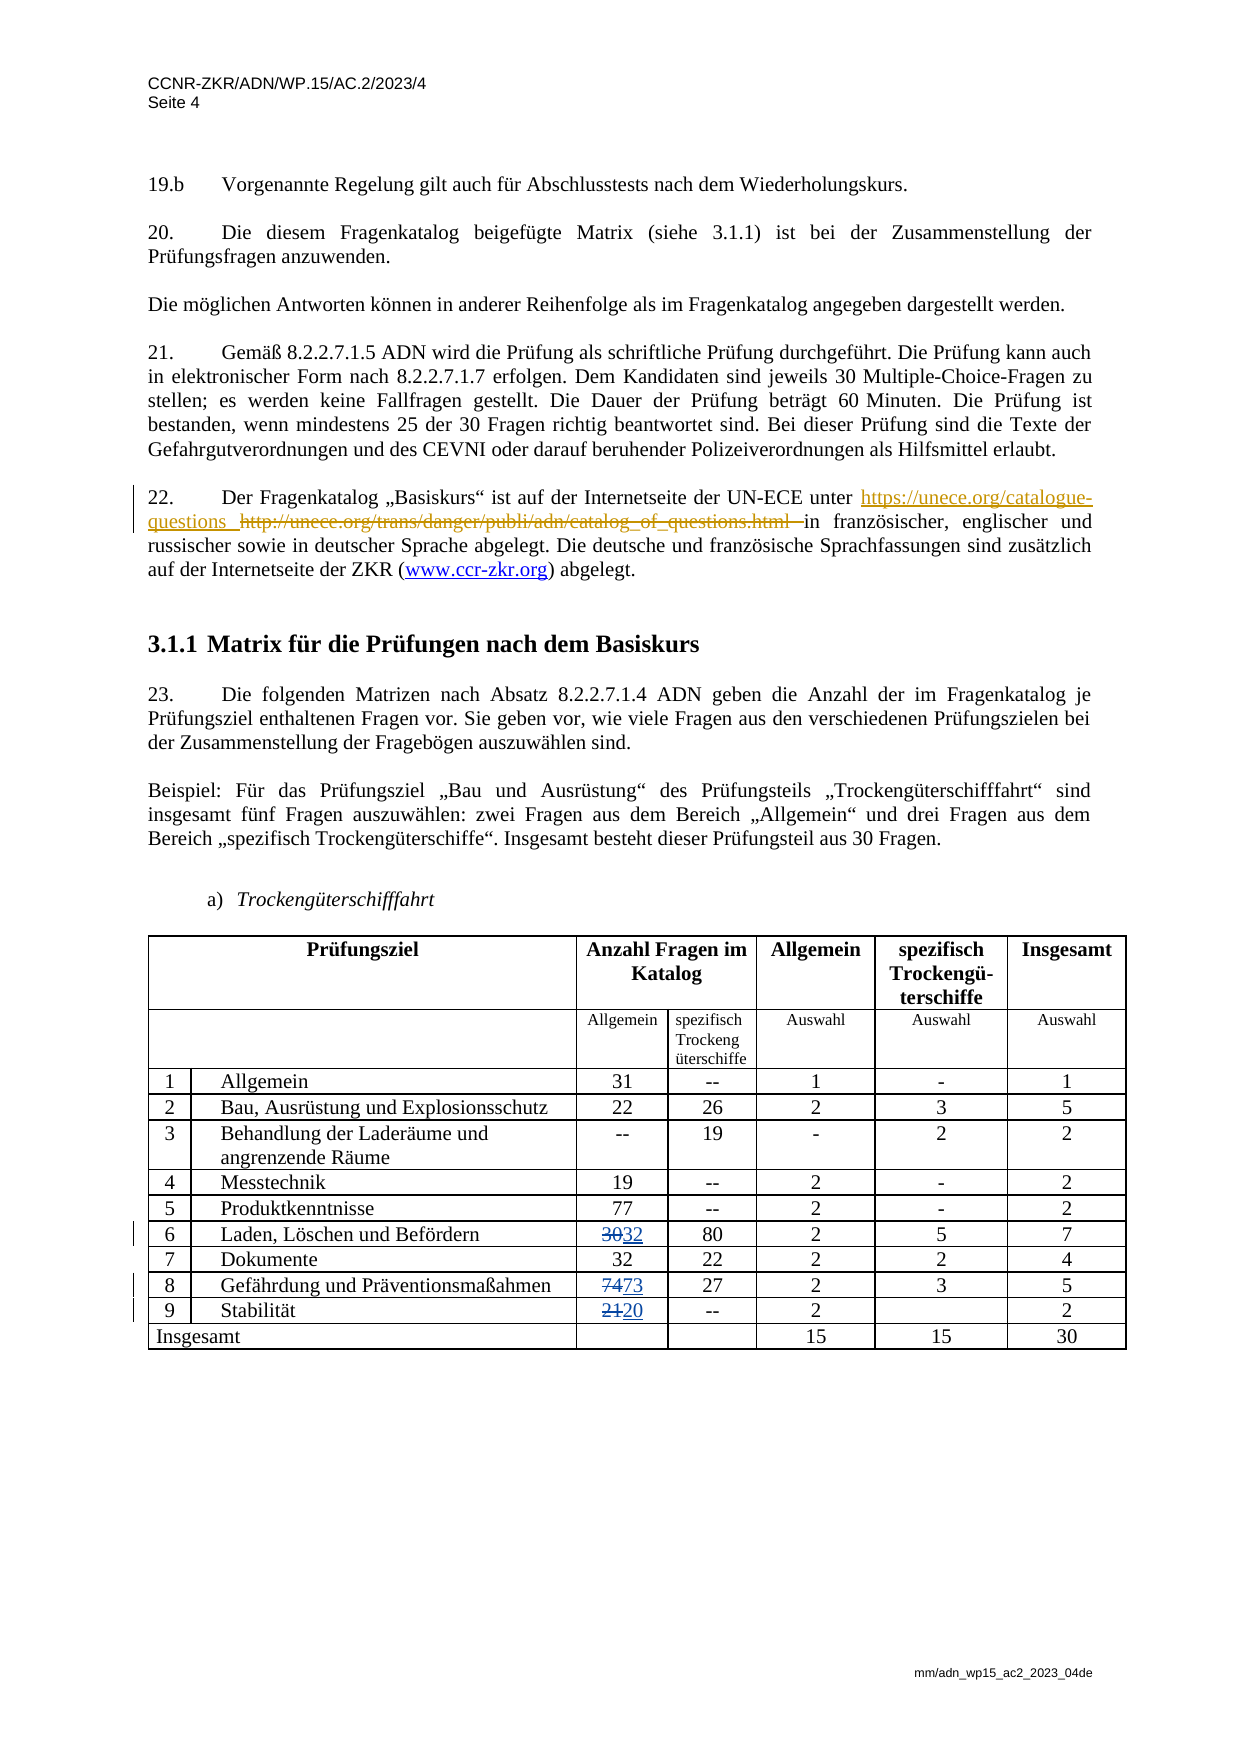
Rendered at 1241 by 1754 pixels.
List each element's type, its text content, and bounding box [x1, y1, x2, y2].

table_cell - [876, 1196, 1007, 1220]
table_cell 8 [149, 1273, 190, 1297]
table_cell 7 [1008, 1222, 1125, 1246]
table_cell 2 [149, 1095, 190, 1119]
table_cell Allgemein [577, 1010, 667, 1068]
table_cell [577, 1324, 667, 1348]
table_cell 22 [669, 1247, 756, 1271]
table_cell 9 [149, 1298, 190, 1322]
table_cell 4 [1008, 1247, 1125, 1271]
table_cell - [876, 1069, 1007, 1093]
table_cell [577, 1298, 667, 1322]
table_cell 27 [669, 1273, 756, 1297]
table_cell 2 [1008, 1121, 1125, 1169]
table_cell -- [577, 1121, 667, 1169]
table_cell 2 [757, 1196, 874, 1220]
table_cell 80 [669, 1222, 756, 1246]
table_cell Auswahl [876, 1010, 1007, 1068]
table_cell 2 [757, 1298, 874, 1322]
table_cell 5 [876, 1222, 1007, 1246]
table_cell 3 [876, 1095, 1007, 1119]
table_cell [669, 1324, 756, 1348]
table_cell 19 [577, 1170, 667, 1194]
table_cell 22 [577, 1095, 667, 1119]
table_cell - [757, 1121, 874, 1169]
table_cell 1 [757, 1069, 874, 1093]
table_cell 7 [149, 1247, 190, 1271]
table_cell 30 [1008, 1324, 1125, 1348]
table_cell Allgemein [192, 1069, 576, 1093]
table_cell [876, 1298, 1007, 1322]
table_cell 19 [669, 1121, 756, 1169]
table_cell 5 [149, 1196, 190, 1220]
table_cell 2 [1008, 1298, 1125, 1322]
table_cell 2 [757, 1222, 874, 1246]
list Trockengüterschifffahrt [207, 887, 1092, 911]
table_cell -- [669, 1170, 756, 1194]
text 3.1.1 Matrix für die Prüfungen nach dem Basiskurs [148, 629, 1092, 658]
table_cell 2 [1008, 1170, 1125, 1194]
table_cell 4 [149, 1170, 190, 1194]
table_cell Gefährdung und Präventionsmaßahmen [192, 1273, 576, 1297]
table_cell 2 [757, 1273, 874, 1297]
table_cell -- [669, 1069, 756, 1093]
table_cell Laden, Löschen und Befördern [192, 1222, 576, 1246]
table_cell 31 [577, 1069, 667, 1093]
table_header Insgesamt [1008, 937, 1125, 1009]
table_cell 15 [757, 1324, 874, 1348]
text 19.b Vorgenannte Regelung gilt auch für Abschlusstests nach dem Wiederholungskurs. [148, 172, 1092, 196]
table_cell Stabilität [192, 1298, 576, 1322]
table_header Allgemein [757, 937, 874, 1009]
table_cell -- [669, 1298, 756, 1322]
text 20. Die diesem Fragenkatalog beigefügte Matrix (siehe 3.1.1) ist bei der Zusammenstellung der Prüfungsfragen anzuwenden. [148, 220, 1092, 268]
table_cell 1 [1008, 1069, 1125, 1093]
table_cell spezifisch Trockengüterschiffe [669, 1010, 756, 1068]
table_cell Bau, Ausrüstung und Explosionsschutz [192, 1095, 576, 1119]
table_header Anzahl Fragen im Katalog [577, 937, 756, 1009]
table_cell 2 [876, 1247, 1007, 1271]
table_cell 3 [149, 1121, 190, 1169]
table_cell 5 [1008, 1273, 1125, 1297]
table_cell 15 [876, 1324, 1007, 1348]
text 23. Die folgenden Matrizen nach Absatz 8.2.2.7.1.4 ADN geben die Anzahl der im Fragenkatalog je Prüfungsziel enthaltenen Fragen vor. Sie geben vor, wie viele Fragen aus den verschiedenen Prüfungszielen bei der Zusammenstellung der Fragebögen auszuwählen sind. [148, 682, 1092, 754]
table_cell 2 [757, 1247, 874, 1271]
table_cell Dokumente [192, 1247, 576, 1271]
table_cell 3 [876, 1273, 1007, 1297]
table_cell 5 [1008, 1095, 1125, 1119]
table_cell 2 [1008, 1196, 1125, 1220]
table_cell Insgesamt [149, 1324, 576, 1348]
table_cell 6 [149, 1222, 190, 1246]
text 22. Der Fragenkatalog „Basiskurs“ ist auf der Internetseite der UN-ECE unter in französischer, englischer und russischer sowie in deutscher Sprache abgelegt. Die deutsche und französische Sprachfassungen sind zusätzlich auf der Internetseite der ZKR (www.ccr-zkr.org) abgelegt. [148, 484, 1092, 581]
table_cell 2 [757, 1095, 874, 1119]
text Die möglichen Antworten können in anderer Reihenfolge als im Fragenkatalog angegeben dargestellt werden. [148, 292, 1092, 316]
table_cell 32 [577, 1247, 667, 1271]
table_cell 26 [669, 1095, 756, 1119]
table_cell [577, 1222, 667, 1246]
table_cell Produktkenntnisse [192, 1196, 576, 1220]
table_cell -- [669, 1196, 756, 1220]
table_cell 77 [577, 1196, 667, 1220]
table_cell 2 [757, 1170, 874, 1194]
table_cell Messtechnik [192, 1170, 576, 1194]
table_cell - [876, 1170, 1007, 1194]
text 21. Gemäß 8.2.2.7.1.5 ADN wird die Prüfung als schriftliche Prüfung durchgeführt. Die Prüfung kann auch in elektronischer Form nach 8.2.2.7.1.7 erfolgen. Dem Kandidaten sind jeweils 30 Multiple-Choice-Fragen zu stellen; es werden keine Fallfragen gestellt. Die Dauer der Prüfung beträgt 60 Minuten. Die Prüfung ist bestanden, wenn mindestens 25 der 30 Fragen richtig beantwortet sind. Bei dieser Prüfung sind die Texte der Gefahrgutverordnungen und des CEVNI oder darauf beruhender Polizeiverordnungen als Hilfsmittel erlaubt. [148, 340, 1092, 461]
table_header Prüfungsziel [149, 937, 576, 1009]
table_header spezifisch Trockengüterschiffe [876, 937, 1007, 1009]
table_cell 2 [876, 1121, 1007, 1169]
table_cell Behandlung der Laderäume und angrenzende Räume [192, 1121, 576, 1169]
table_cell [577, 1273, 667, 1297]
table_cell [149, 1010, 576, 1068]
table_cell Auswahl [757, 1010, 874, 1068]
text Beispiel: Für das Prüfungsziel „Bau und Ausrüstung“ des Prüfungsteils „Trockengüterschifffahrt“ sind insgesamt fünf Fragen auszuwählen: zwei Fragen aus dem Bereich „Allgemein“ und drei Fragen aus dem Bereich „spezifisch Trockengüterschiffe“. Insgesamt besteht dieser Prüfungsteil aus 30 Fragen. [148, 778, 1092, 850]
table_cell 1 [149, 1069, 190, 1093]
table_cell Auswahl [1008, 1010, 1125, 1068]
